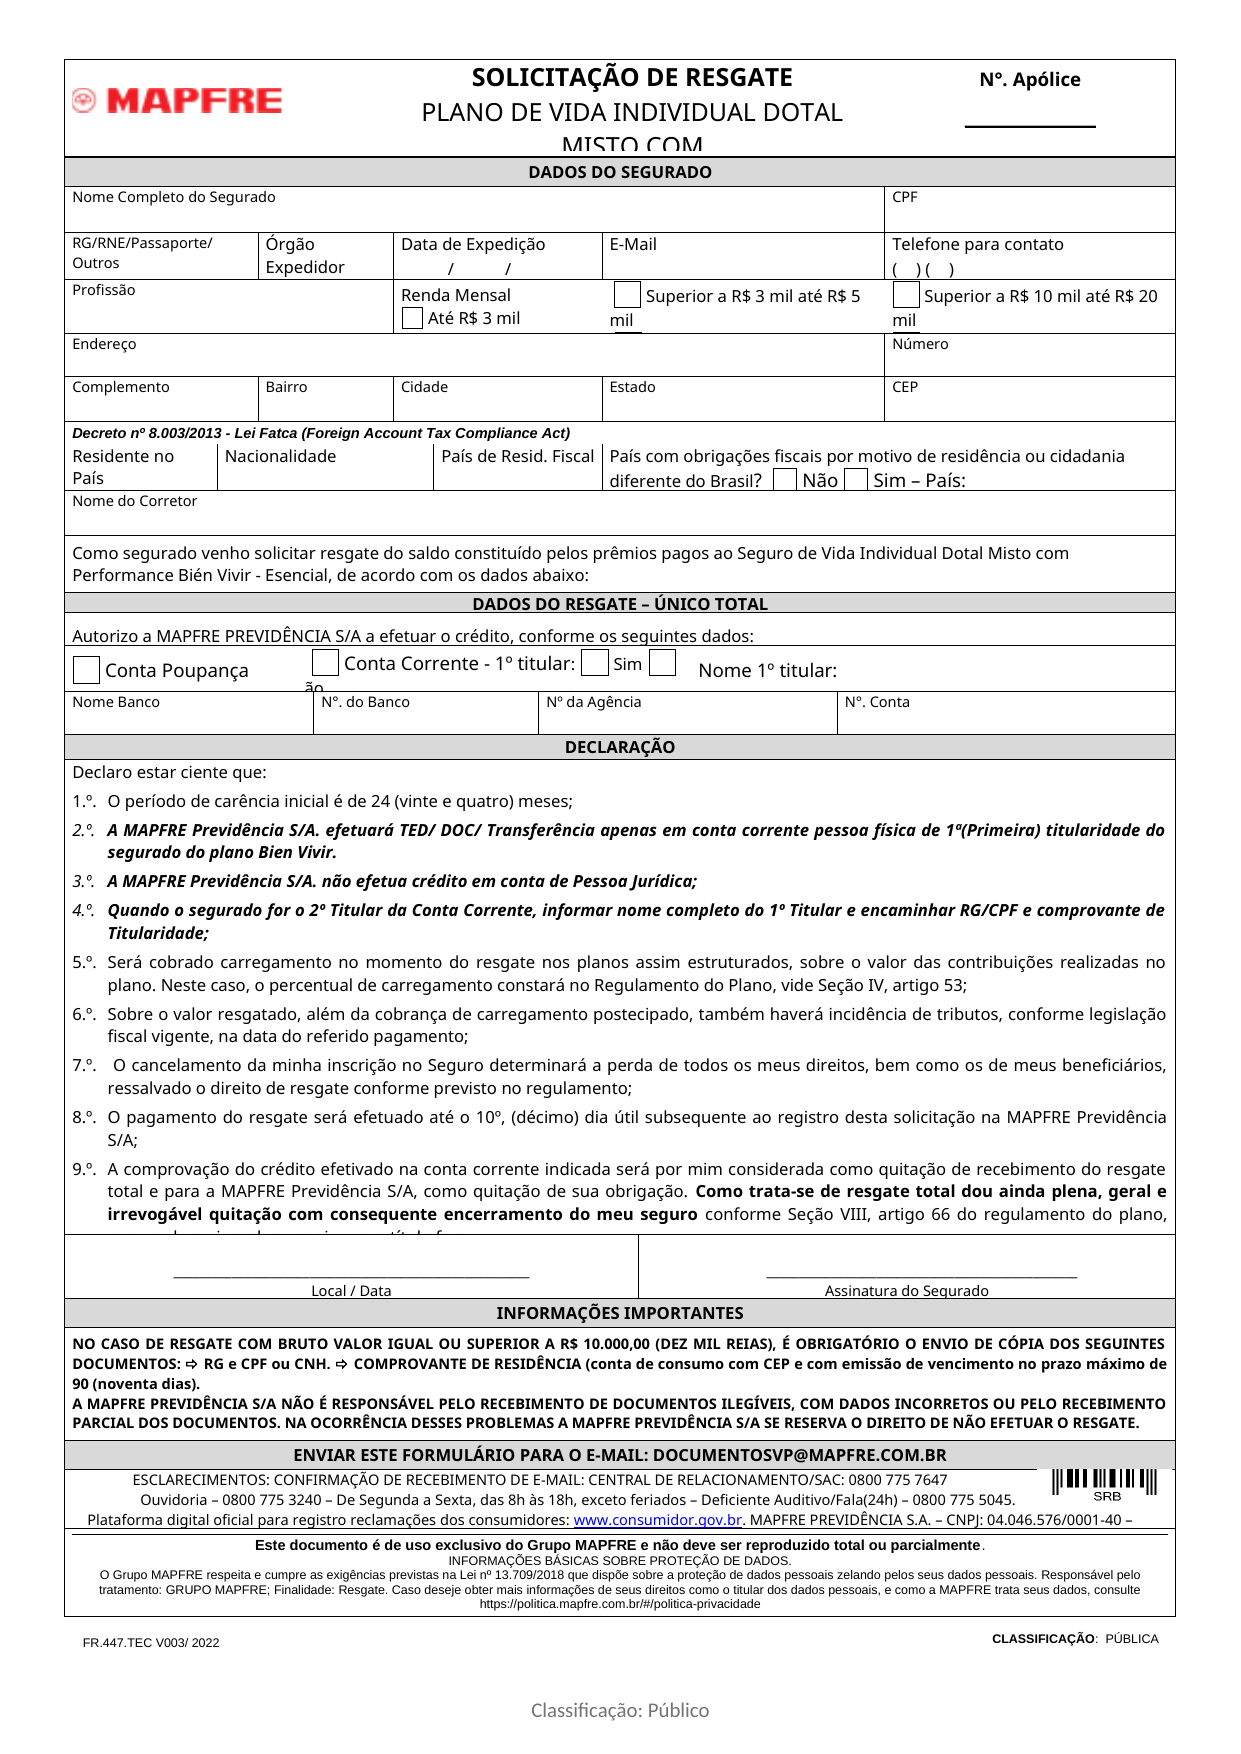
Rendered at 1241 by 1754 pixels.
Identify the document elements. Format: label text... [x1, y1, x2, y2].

table_cell Este documento é de uso exclusivo do Grupo MAPFRE e não deve ser reproduzido total ou parcialmente. INFORMAÇÕES BÁSICAS SOBRE PROTEÇÃO DE DADOS. O Grupo MAPFRE respeita e cumpre as exigências previstas na Lei nº 13.709/2018 que dispõe sobre a proteção de dados pessoais zelando pelos seus dados pessoais. Responsável pelo tratamento: GRUPO MAPFRE; Finalidade: Resgate. Caso deseje obter mais informações de seus direitos como o titular dos dados pessoais, e como a MAPFRE trata seus dados, consulte https://politica.mapfre.com.br/#/politica-privacidade [65, 1529, 1175, 1616]
picture [1036, 1469, 1173, 1501]
table_header SOLICITAÇÃO DE RESGATE PLANO DE VIDA INDIVIDUAL DOTAL MISTO COM PERFORMANCE-BIÉN VIVIR-ESENCIAL [380, 60, 885, 150]
table_cell Decreto nº 8.003/2013 - Lei Fatca (Foreign Account Tax Compliance Act) [65, 422, 1175, 444]
table_cell N°. do Banco [314, 692, 538, 734]
table_cell Estado [603, 377, 884, 421]
table_cell Nome Banco [65, 692, 313, 734]
table_cell Nacionalidade [218, 444, 433, 490]
table_cell CEP [885, 377, 1175, 421]
table_cell NO CASO DE RESGATE COM BRUTO VALOR IGUAL OU SUPERIOR A R$ 10.000,00 (DEZ MIL REIAS), É OBRIGATÓRIO O ENVIO DE CÓPIA DOS SEGUINTES DOCUMENTOS: RG e CPF ou CNH. COMPROVANTE DE RESIDÊNCIA (conta de consumo com CEP e com emissão de vencimento no prazo máximo de 90 (noventa dias). A MAPFRE PREVIDÊNCIA S/A NÃO É RESPONSÁVEL PELO RECEBIMENTO DE DOCUMENTOS ILEGÍVEIS, COM DADOS INCORRETOS OU PELO RECEBIMENTO PARCIAL DOS DOCUMENTOS. NA OCORRÊNCIA DESSES PROBLEMAS A MAPFRE PREVIDÊNCIA S/A SE RESERVA O DIREITO DE NÃO EFETUAR O RESGATE. [65, 1328, 1175, 1439]
table_cell ESCLARECIMENTOS: CONFIRMAÇÃO DE RECEBIMENTO DE E-MAIL: CENTRAL DE RELACIONAMENTO/SAC: 0800 775 7647 Ouvidoria – 0800 775 3240 – De Segunda a Sexta, das 8h às 18h, exceto feriados – Deficiente Auditivo/Fala(24h) – 0800 775 5045. Plataforma digital oficial para registro reclamações dos consumidores: www.consumidor.gov.br. MAPFRE PREVIDÊNCIA S.A. – CNPJ: 04.046.576/0001-40 – www.mapfre.com.br [65, 1470, 1175, 1528]
table_cell Autorizo a MAPFRE PREVIDÊNCIA S/A a efetuar o crédito, conforme os seguintes dados: [65, 613, 1175, 645]
table_cell DADOS DO RESGATE – ÚNICO TOTAL [65, 593, 1175, 612]
table_cell Data de Expedição / / [394, 233, 602, 279]
table_cell N°. Conta [838, 692, 1175, 734]
table_cell Declaro estar ciente que: O período de carência inicial é de 24 (vinte e quatro) meses; A MAPFRE Previdência S/A. efetuará TED/ DOC/ Transferência apenas em conta corrente pessoa física de 1ª(Primeira) titularidade do segurado do plano Bien Vivir. A MAPFRE Previdência S/A. não efetua crédito em conta de Pessoa Jurídica; Quando o segurado for o 2º Titular da Conta Corrente, informar nome completo do 1º Titular e encaminhar RG/CPF e comprovante de Titularidade; Será cobrado carregamento no momento do resgate nos planos assim estruturados, sobre o valor das contribuições realizadas no plano. Neste caso, o percentual de carregamento constará no Regulamento do Plano, vide Seção IV, artigo 53; Sobre o valor resgatado, além da cobrança de carregamento postecipado, também haverá incidência de tributos, conforme legislação fiscal vigente, na data do referido pagamento; O cancelamento da minha inscrição no Seguro determinará a perda de todos os meus direitos, bem como os de meus beneficiários, ressalvado o direito de resgate conforme previsto no regulamento; O pagamento do resgate será efetuado até o 10º, (décimo) dia útil subsequente ao registro desta solicitação na MAPFRE Previdência S/A; A comprovação do crédito efetivado na conta corrente indicada será por mim considerada como quitação de recebimento do resgate total e para a MAPFRE Previdência S/A, como quitação de sua obrigação. Como trata-se de resgate total dou ainda plena, geral e irrevogável quitação com consequente encerramento do meu seguro conforme Seção VIII, artigo 66 do regulamento do plano, para nada mais reclamar seja a que título for; O não preenchimento de todos os campos e/ou rasura do formulário implicará em recusa do documento; No caso de solicitação de resgate total, havendo parcelas em trânsito de cobrança com intervalo de até 12 (doze) dias da solicitação, informamos que o débito em sua conta ocorrerá normalmente e a devolução será realizada mediante solicitação através de nossa Central de Relacionamento/ SAC. [65, 760, 1175, 1234]
table_cell DECLARAÇÃO [65, 735, 1175, 759]
table_cell Bairro [259, 377, 393, 421]
table_cell ________________________________________________ Assinatura do Segurado [639, 1235, 1175, 1298]
table_cell Nome 1º titular: [691, 646, 1175, 691]
table_cell _______________________________________________________ Local / Data [65, 1235, 638, 1298]
table_cell INFORMAÇÕES IMPORTANTES [65, 1299, 1175, 1327]
table_cell Nome do Corretor [65, 491, 1175, 535]
table_cell Renda Mensal Até R$ 3 mil [394, 280, 602, 333]
table_cell Superior a R$ 3 mil até R$ 5 mil Superior a R$ 5 mil até R$ 10 mil [602, 280, 885, 333]
table_cell Superior a R$ 10 mil até R$ 20 mil Superior a R$ 20 mil [885, 280, 1175, 333]
table_cell Número [885, 334, 1175, 376]
table_cell E-Mail [603, 233, 884, 279]
table_cell País com obrigações fiscais por motivo de residência ou cidadania diferente do Brasil? Não Sim – País: [603, 444, 1175, 490]
table_cell Como segurado venho solicitar resgate do saldo constituído pelos prêmios pagos ao Seguro de Vida Individual Dotal Misto com Performance Bién Vivir - Esencial, de acordo com os dados abaixo: [65, 536, 1175, 592]
picture [72, 88, 282, 113]
table_cell Conta Corrente - 1º titular: Sim Não [304, 646, 691, 691]
table_cell Conta Poupança [65, 646, 304, 691]
table_cell País de Resid. Fiscal [434, 444, 602, 490]
table_header [65, 60, 380, 150]
table_cell RG/RNE/Passaporte/Outros [65, 233, 258, 279]
table_header N°. Apólice _________________ [885, 60, 1175, 150]
table_cell CPF [885, 187, 1175, 232]
table_cell [65, 150, 1175, 156]
table_cell Residente no País Sim Não [65, 444, 217, 490]
table_cell Telefone para contato ( ) ( ) [885, 233, 1175, 279]
table_cell DADOS DO SEGURADO [65, 158, 1175, 186]
table_cell Profissão [65, 280, 393, 333]
table_cell Nome Completo do Segurado [65, 187, 884, 232]
table_cell Complemento [65, 377, 258, 421]
table_cell Cidade [394, 377, 602, 421]
table_cell Endereço [65, 334, 884, 376]
table_cell ENVIAR ESTE FORMULÁRIO PARA O E-MAIL: DOCUMENTOSVP@MAPFRE.COM.BR [65, 1441, 1175, 1469]
table_cell Órgão Expedidor [259, 233, 393, 279]
table_cell Nº da Agência [539, 692, 837, 734]
